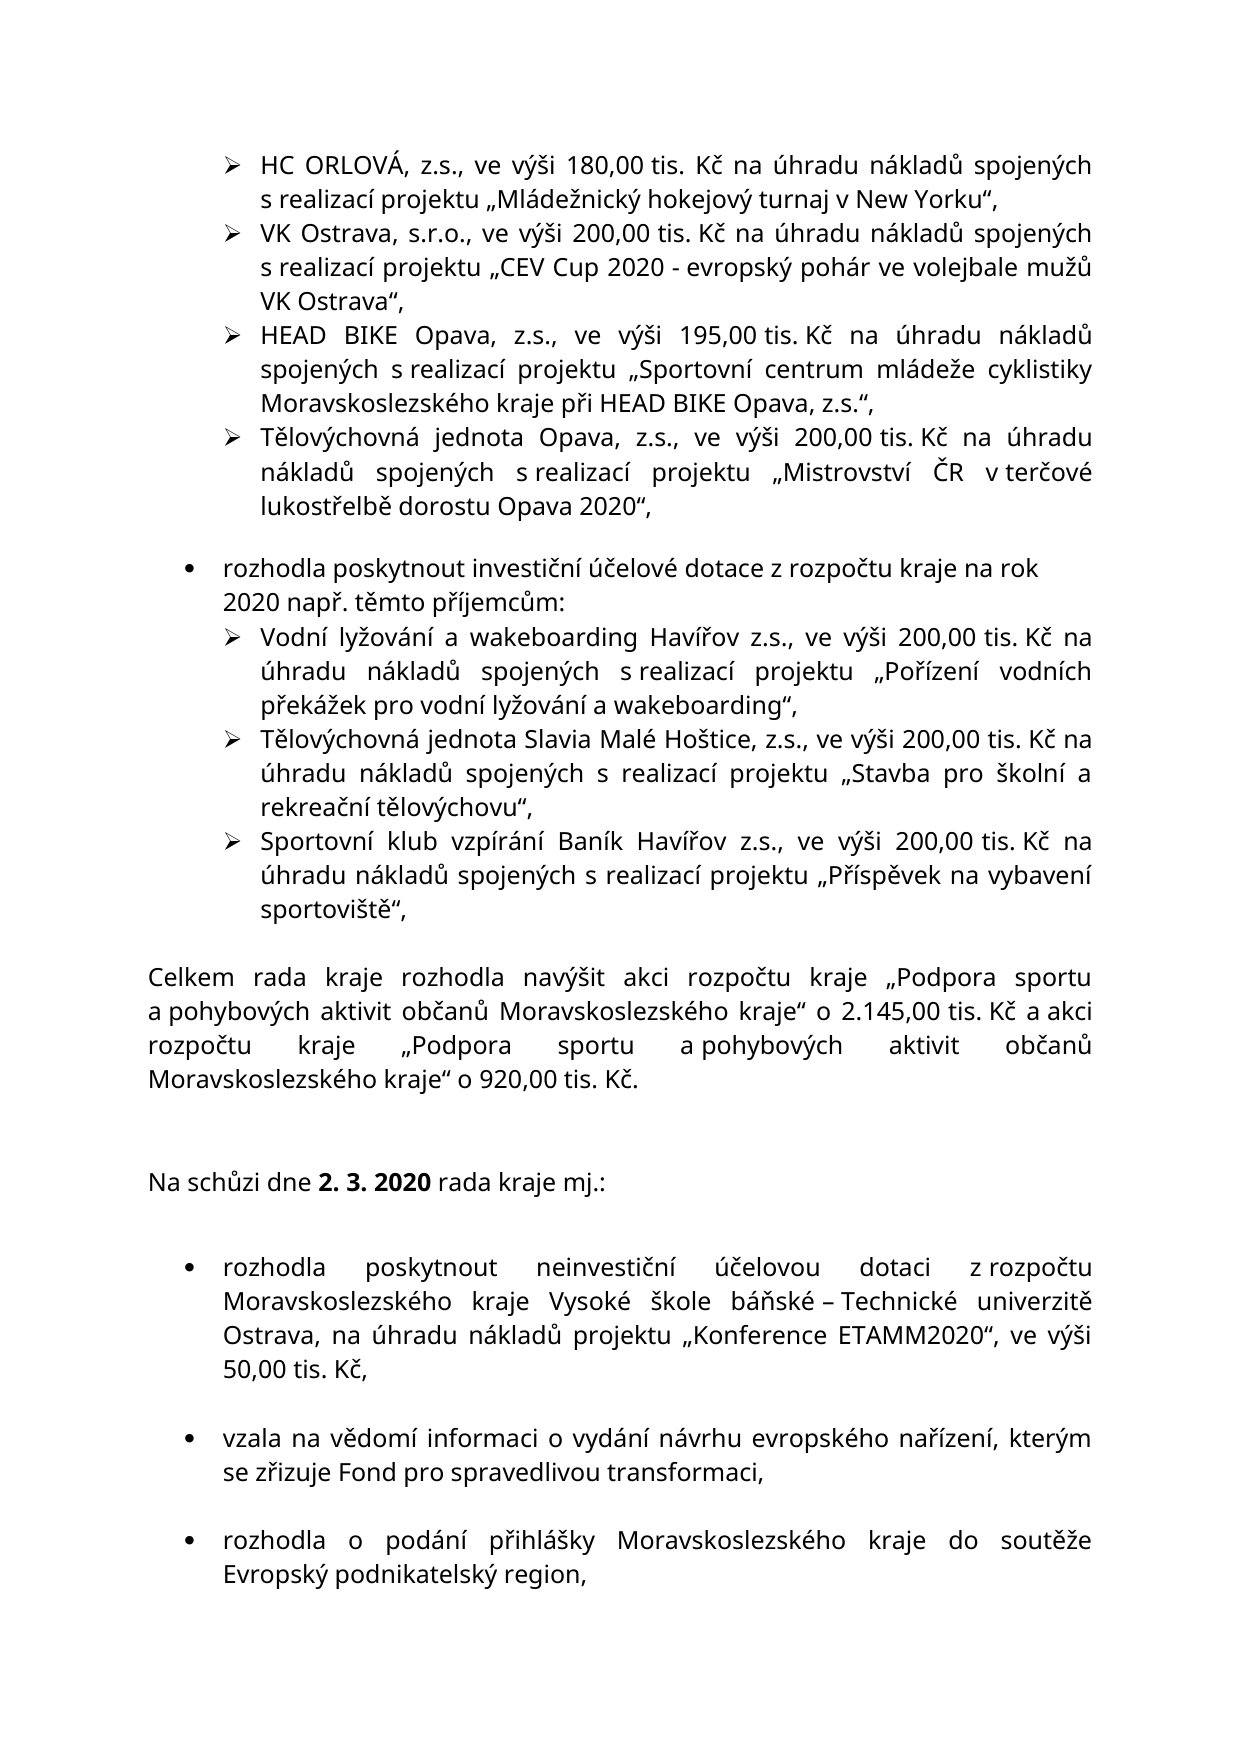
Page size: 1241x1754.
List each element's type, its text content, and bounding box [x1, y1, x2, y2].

list rozhodla poskytnout investiční účelové dotace z rozpočtu kraje na rok 2020 např. těmto příjemcům: [185, 551, 1093, 619]
text Celkem rada kraje rozhodla navýšit akci rozpočtu kraje „Podpora sportu a pohybových aktivit občanů Moravskoslezského kraje“ o 2.145,00 tis. Kč a akci rozpočtu kraje „Podpora sportu a pohybových aktivit občanů Moravskoslezského kraje“ o 920,00 tis. Kč. [148, 960, 1093, 1096]
list Tělovýchovná jednota Slavia Malé Hoštice, z.s., ve výši 200,00 tis. Kč na úhradu nákladů spojených s realizací projektu „Stavba pro školní a rekreační tělovýchovu“, [223, 721, 1093, 823]
list Vodní lyžování a wakeboarding Havířov z.s., ve výši 200,00 tis. Kč na úhradu nákladů spojených s realizací projektu „Pořízení vodních překážek pro vodní lyžování a wakeboarding“, [223, 619, 1093, 721]
list rozhodla o podání přihlášky Moravskoslezského kraje do soutěže Evropský podnikatelský region, [185, 1522, 1093, 1591]
list vzala na vědomí informaci o vydání návrhu evropského nařízení, kterým se zřizuje Fond pro spravedlivou transformaci, [185, 1420, 1093, 1488]
list HEAD BIKE Opava, z.s., ve výši 195,00 tis. Kč na úhradu nákladů spojených s realizací projektu „Sportovní centrum mládeže cyklistiky Moravskoslezského kraje při HEAD BIKE Opava, z.s.“, [223, 318, 1093, 420]
list HC ORLOVÁ, z.s., ve výši 180,00 tis. Kč na úhradu nákladů spojených s realizací projektu „Mládežnický hokejový turnaj v New Yorku“, [223, 148, 1093, 216]
list Sportovní klub vzpírání Baník Havířov z.s., ve výši 200,00 tis. Kč na úhradu nákladů spojených s realizací projektu „Příspěvek na vybavení sportoviště“, [223, 823, 1093, 926]
list Tělovýchovná jednota Opava, z.s., ve výši 200,00 tis. Kč na úhradu nákladů spojených s realizací projektu „Mistrovství ČR v terčové lukostřelbě dorostu Opava 2020“, [223, 420, 1093, 522]
list rozhodla poskytnout neinvestiční účelovou dotaci z rozpočtu Moravskoslezského kraje Vysoké škole báňské – Technické univerzitě Ostrava, na úhradu nákladů projektu „Konference ETAMM2020“, ve výši 50,00 tis. Kč, [185, 1250, 1093, 1386]
text Na schůzi dne 2. 3. 2020 rada kraje mj.: [148, 1164, 1093, 1198]
list VK Ostrava, s.r.o., ve výši 200,00 tis. Kč na úhradu nákladů spojených s realizací projektu „CEV Cup 2020 - evropský pohár ve volejbale mužů VK Ostrava“, [223, 216, 1093, 318]
